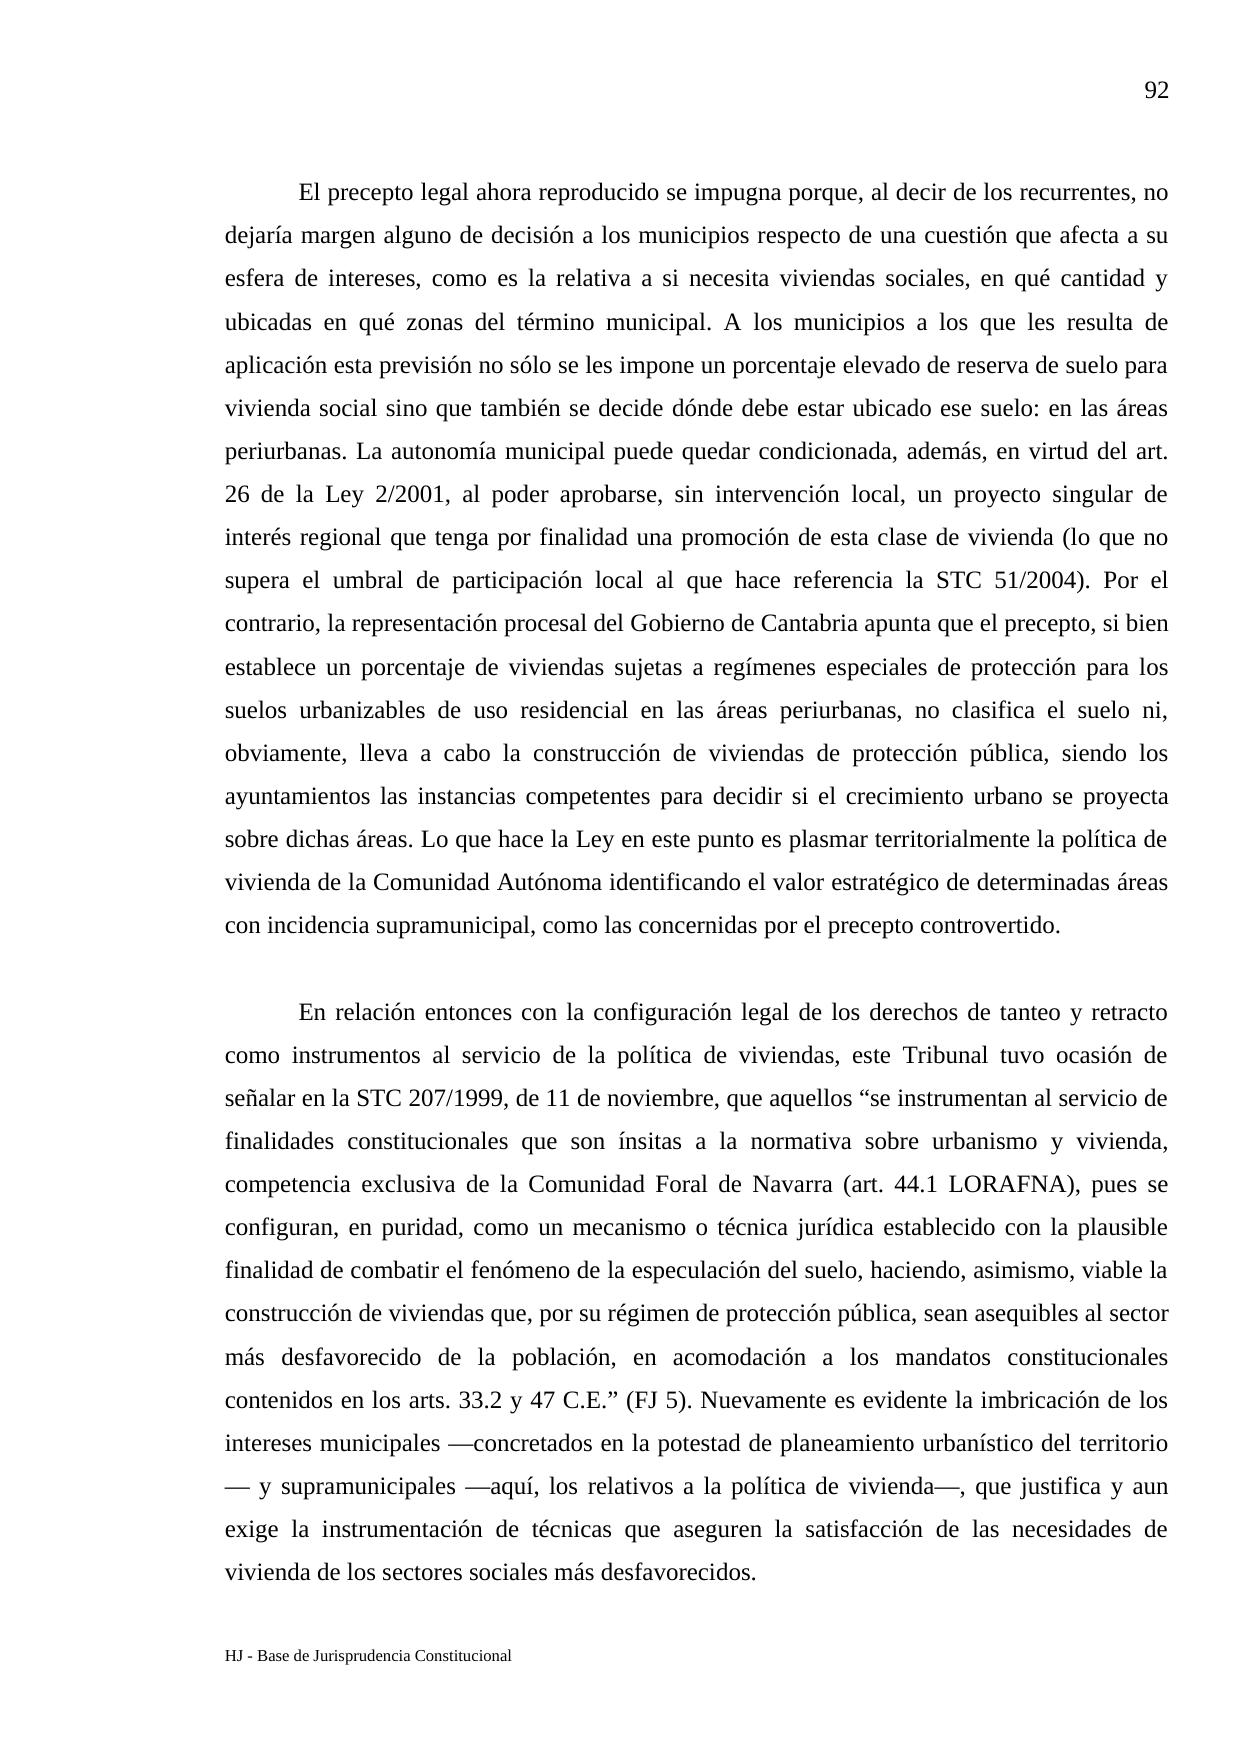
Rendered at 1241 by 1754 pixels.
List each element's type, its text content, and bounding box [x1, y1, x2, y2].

text El precepto legal ahora reproducido se impugna porque, al decir de los recurrentes, no dejaría margen alguno de decisión a los municipios respecto de una cuestión que afecta a su esfera de intereses, como es la relativa a si necesita viviendas sociales, en qué cantidad y ubicadas en qué zonas del término municipal. A los municipios a los que les resulta de aplicación esta previsión no sólo se les impone un porcentaje elevado de reserva de suelo para vivienda social sino que también se decide dónde debe estar ubicado ese suelo: en las áreas periurbanas. La autonomía municipal puede quedar condicionada, además, en virtud del art. 26 de la Ley 2/2001, al poder aprobarse, sin intervención local, un proyecto singular de interés regional que tenga por finalidad una promoción de esta clase de vivienda (lo que no supera el umbral de participación local al que hace referencia la STC 51/2004). Por el contrario, la representación procesal del Gobierno de Cantabria apunta que el precepto, si bien establece un porcentaje de viviendas sujetas a regímenes especiales de protección para los suelos urbanizables de uso residencial en las áreas periurbanas, no clasifica el suelo ni, obviamente, lleva a cabo la construcción de viviendas de protección pública, siendo los ayuntamientos las instancias competentes para decidir si el crecimiento urbano se proyecta sobre dichas áreas. Lo que hace la Ley en este punto es plasmar territorialmente la política de vivienda de la Comunidad Autónoma identificando el valor estratégico de determinadas áreas con incidencia supramunicipal, como las concernidas por el precepto controvertido. [224, 177, 1169, 939]
text En relación entonces con la configuración legal de los derechos de tanteo y retracto como instrumentos al servicio de la política de viviendas, este Tribunal tuvo ocasión de señalar en la STC 207/1999, de 11 de noviembre, que aquellos “se instrumentan al servicio de finalidades constitucionales que son ínsitas a la normativa sobre urbanismo y vivienda, competencia exclusiva de la Comunidad Foral de Navarra (art. 44.1 LORAFNA), pues se configuran, en puridad, como un mecanismo o técnica jurídica establecido con la plausible finalidad de combatir el fenómeno de la especulación del suelo, haciendo, asimismo, viable la construcción de viviendas que, por su régimen de protección pública, sean asequibles al sector más desfavorecido de la población, en acomodación a los mandatos constitucionales contenidos en los arts. 33.2 y 47 C.E.” (FJ 5). Nuevamente es evidente la imbricación de los intereses municipales —concretados en la potestad de planeamiento urbanístico del territorio— y supramunicipales —aquí, los relativos a la política de vivienda—, que justifica y aun exige la instrumentación de técnicas que aseguren la satisfacción de las necesidades de vivienda de los sectores sociales más desfavorecidos. [224, 997, 1169, 1586]
